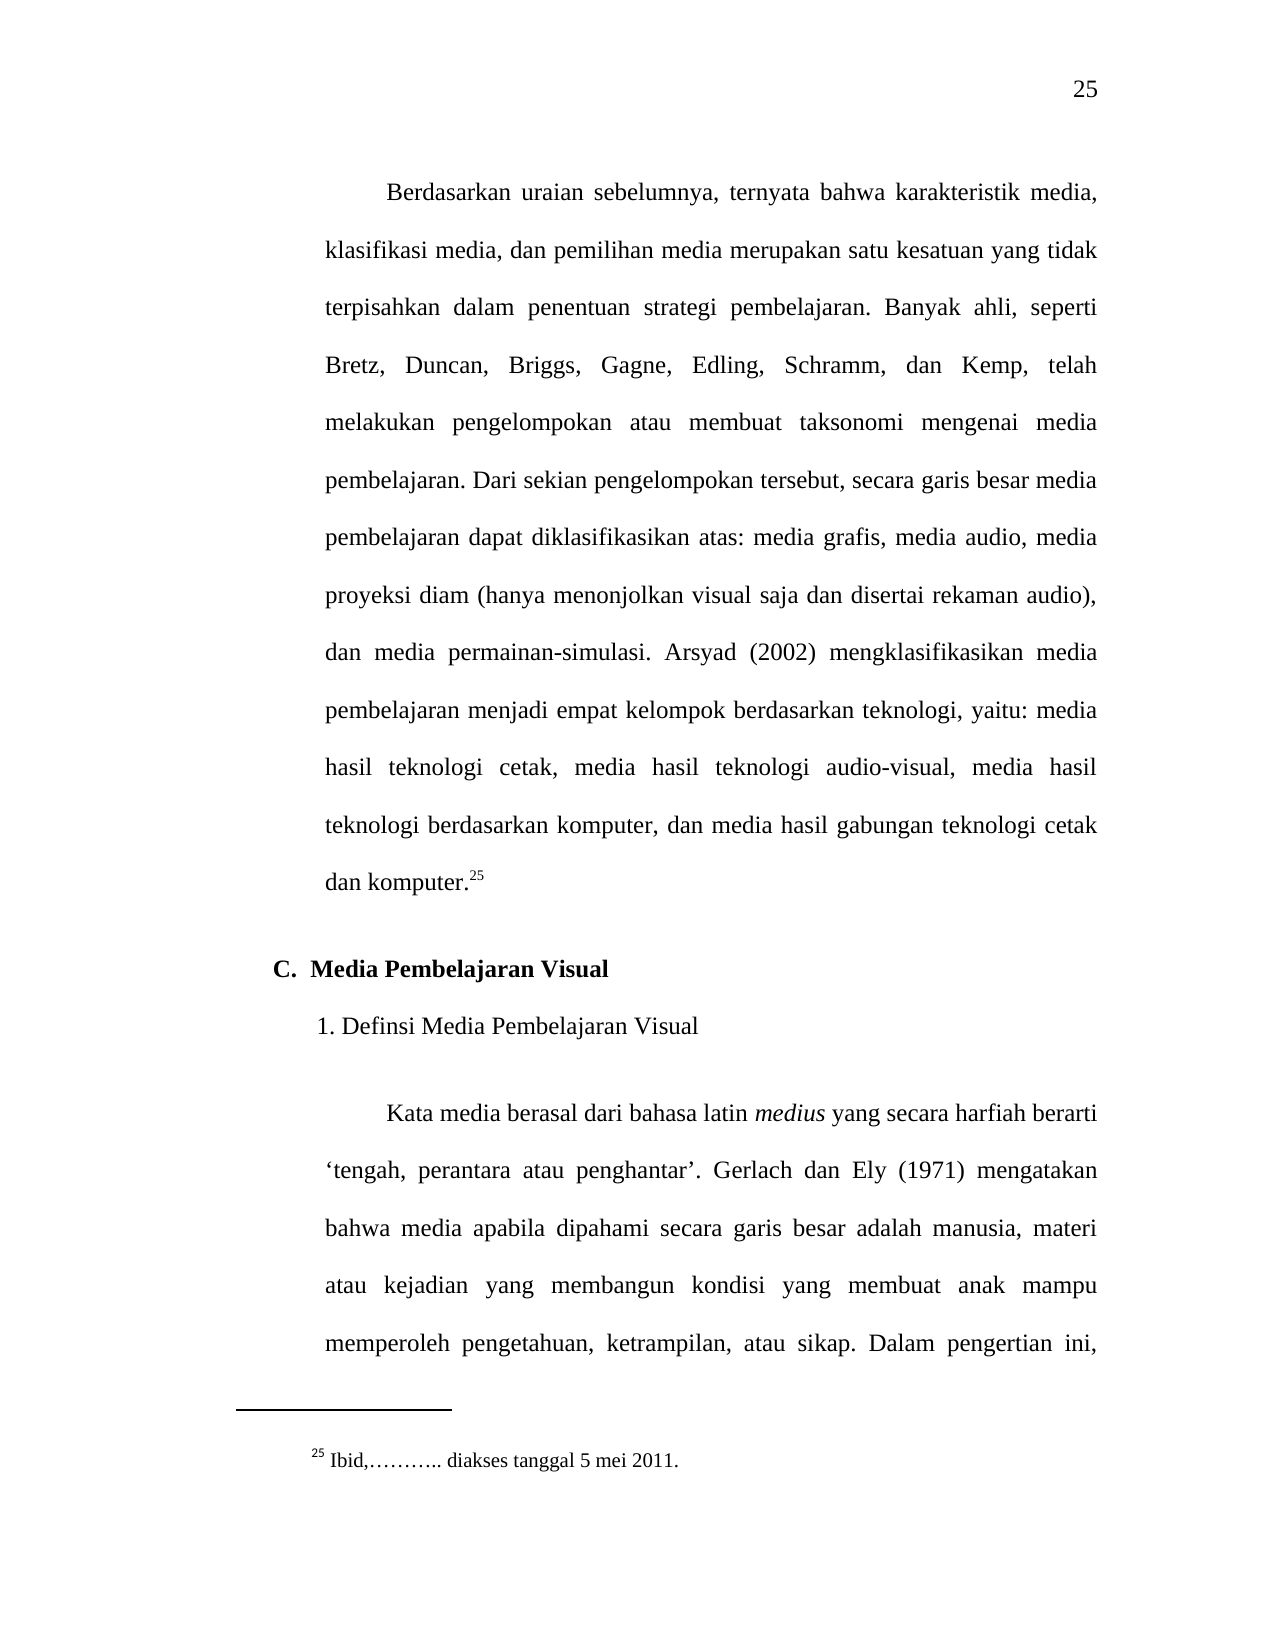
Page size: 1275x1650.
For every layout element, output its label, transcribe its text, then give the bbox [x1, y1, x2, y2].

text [325, 1098, 1098, 1357]
list 1. Definsi Media Pembelajaran Visual [310, 1011, 1098, 1040]
list Media Pembelajaran Visual [273, 954, 1098, 983]
text Berdasarkan uraian sebelumnya, ternyata bahwa karakteristik media, klasifikasi media, dan pemilihan media merupakan satu kesatuan yang tidak terpisahkan dalam penentuan strategi pembelajaran. Banyak ahli, seperti Bretz, Duncan, Briggs, Gagne, Edling, Schramm, dan Kemp, telah melakukan pengelompokan atau membuat taksonomi mengenai media pembelajaran. Dari sekian pengelompokan tersebut, secara garis besar media pembelajaran dapat diklasifikasikan atas: media grafis, media audio, media proyeksi diam (hanya menonjolkan visual saja dan disertai rekaman audio), dan media permainan-simulasi. Arsyad (2002) mengklasifikasikan media pembelajaran menjadi empat kelompok berdasarkan teknologi, yaitu: media hasil teknologi cetak, media hasil teknologi audio-visual, media hasil teknologi berdasarkan komputer, dan media hasil gabungan teknologi cetak dan komputer. [325, 177, 1098, 896]
